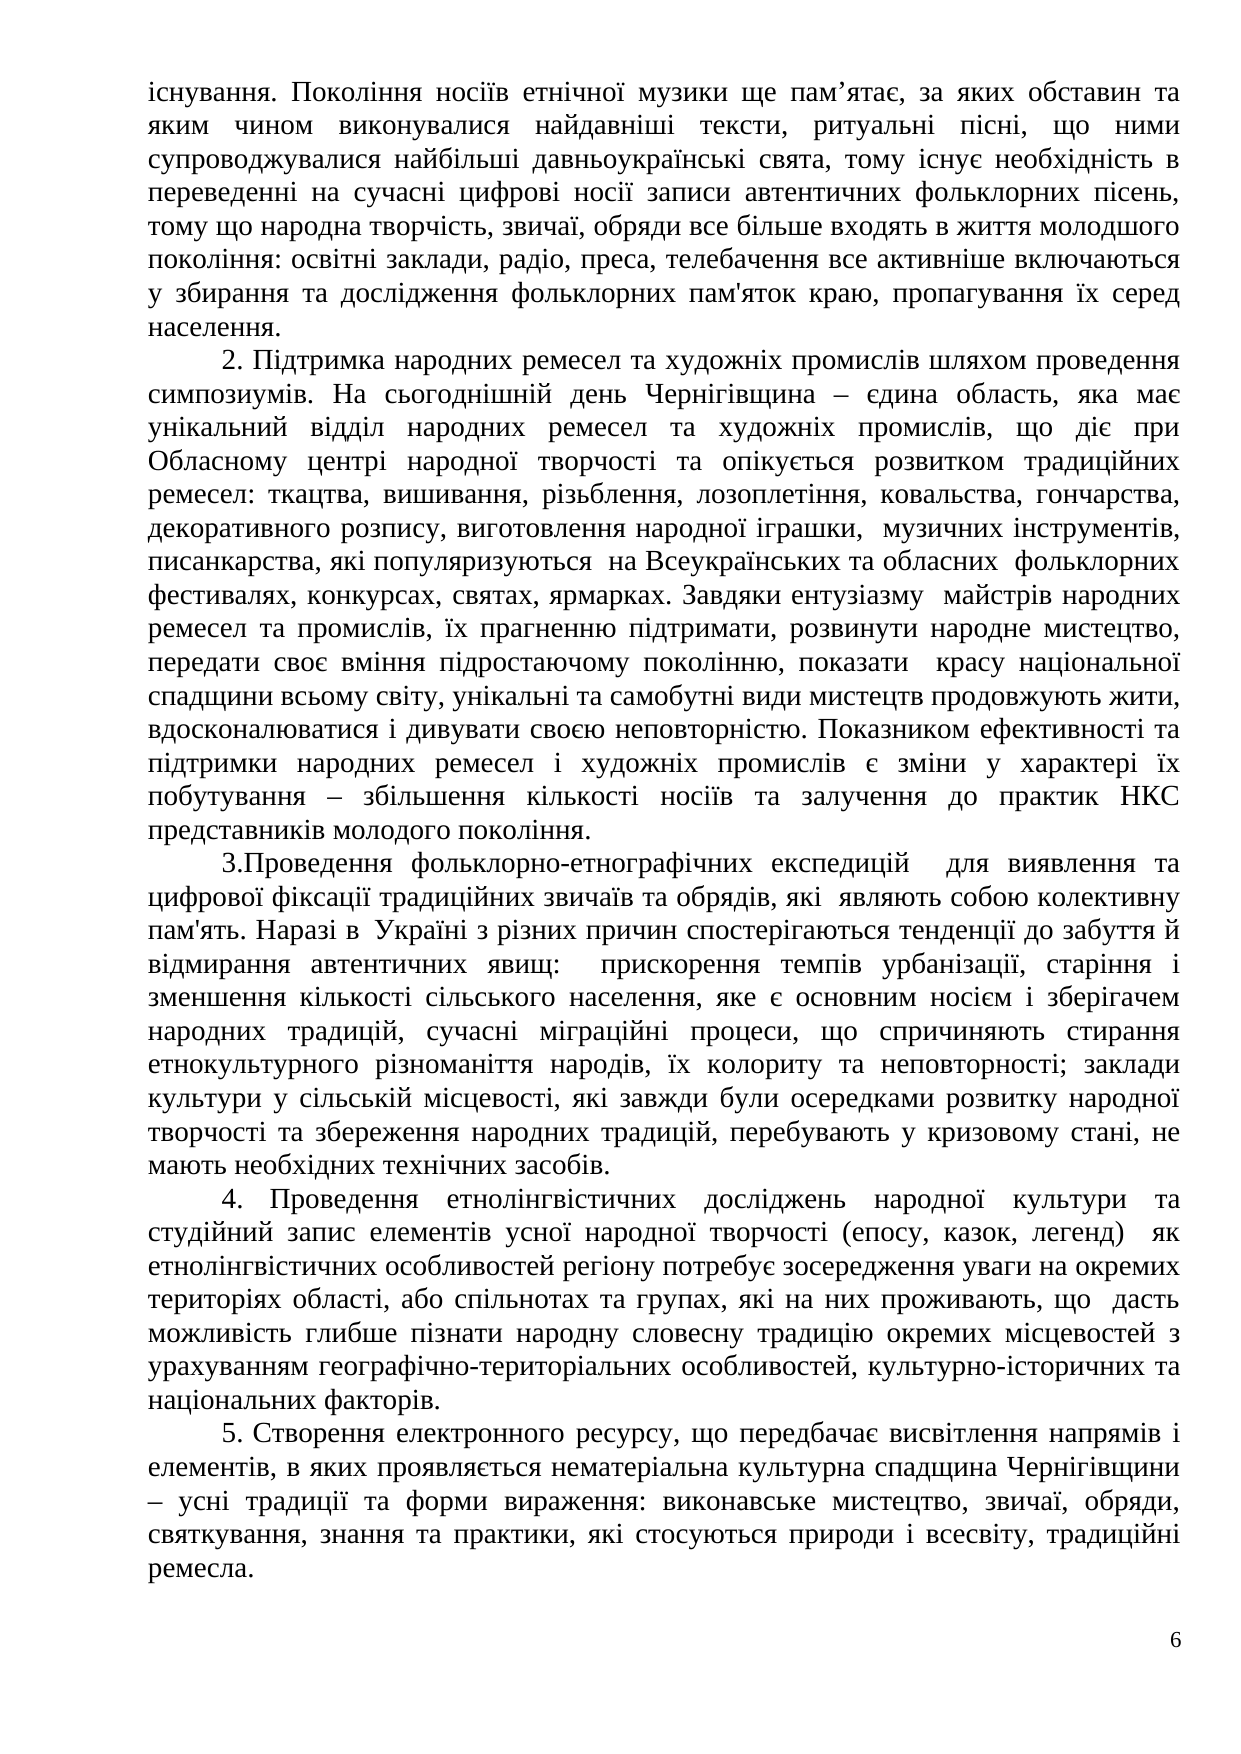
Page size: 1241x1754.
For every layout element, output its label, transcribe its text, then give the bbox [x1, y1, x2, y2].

text 4. Проведення етнолінгвістичних досліджень народної культури та студійний запис елементів усної народної творчості (епосу, казок, легенд) як етнолінгвістичних особливостей регіону потребує зосередження уваги на окремих територіях області, або спільнотах та групах, які на них проживають, що дасть можливість глибше пізнати народну словесну традицію окремих місцевостей з урахуванням географічно-територіальних особливостей, культурно-історичних та національних факторів. [148, 1181, 1181, 1416]
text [148, 74, 1181, 342]
text 5. Створення електронного ресурсу, що передбачає висвітлення напрямів і елементів, в яких проявляється нематеріальна культурна спадщина Чернігівщини – усні традиції та форми вираження: виконавське мистецтво, звичаї, обряди, святкування, знання та практики, які стосуються природи і всесвіту, традиційні ремесла. [148, 1416, 1181, 1583]
text 3.Проведення фольклорно-етнографічних експедицій для виявлення та цифрової фіксації традиційних звичаїв та обрядів, які являють собою колективну пам'ять. Наразі в Україні з різних причин спостерігаються тенденції до забуття й відмирання автентичних явищ: прискорення темпів урбанізації, старіння і зменшення кількості сільського населення, яке є основним носієм і зберігачем народних традицій, сучасні міграційні процеси, що спричиняють стирання етнокультурного різноманіття народів, їх колориту та неповторності; заклади культури у сільській місцевості, які завжди були осередками розвитку народної творчості та збереження народних традицій, перебувають у кризовому стані, не мають необхідних технічних засобів. [148, 845, 1181, 1181]
text 2. Підтримка народних ремесел та художніх промислів шляхом проведення симпозиумів. На сьогоднішній день Чернігівщина – єдина область, яка має унікальний відділ народних ремесел та художніх промислів, що діє при Обласному центрі народної творчості та опікується розвитком традиційних ремесел: ткацтва, вишивання, різьблення, лозоплетіння, ковальства, гончарства, декоративного розпису, виготовлення народної іграшки, музичних інструментів, писанкарства, які популяризуються на Всеукраїнських та обласних фольклорних фестивалях, конкурсах, святах, ярмарках. Завдяки ентузіазму майстрів народних ремесел та промислів, їх прагненню підтримати, розвинути народне мистецтво, передати своє вміння підростаючому поколінню, показати красу національної спадщини всьому світу, унікальні та самобутні види мистецтв продовжують жити, вдосконалюватися і дивувати своєю неповторністю. Показником ефективності та підтримки народних ремесел і художніх промислів є зміни у характері їх побутування – збільшення кількості носіїв та залучення до практик НКС представників молодого покоління. [148, 342, 1181, 845]
